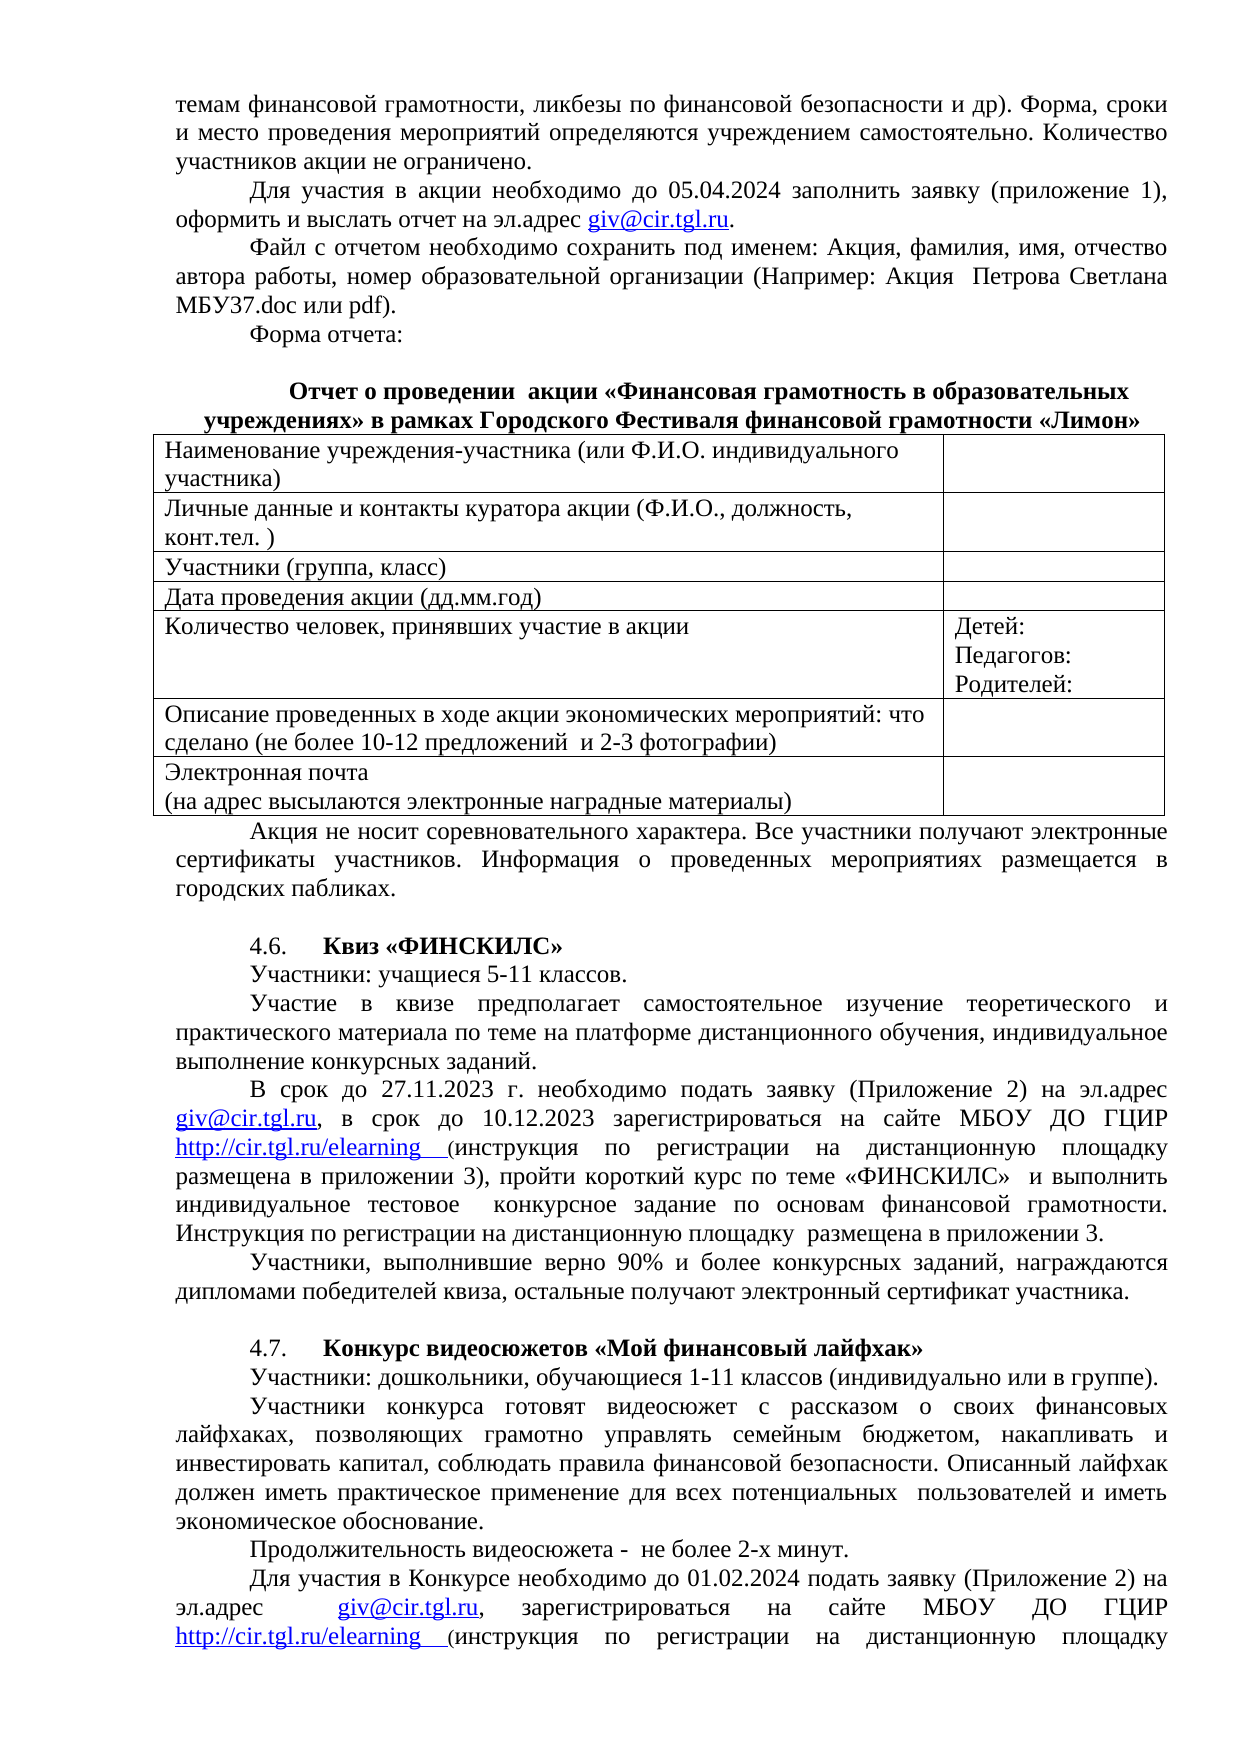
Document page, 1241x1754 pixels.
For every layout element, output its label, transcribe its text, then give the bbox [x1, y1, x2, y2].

text Отчет о проведении акции «Финансовая грамотность в образовательных учреждениях» в рамках Городского Фестиваля финансовой грамотности «Лимон» [175, 376, 1169, 434]
text Для участия в акции необходимо до 05.04.2024 заполнить заявку (приложение 1), оформить и выслать отчет на эл.адрес giv@cir.tgl.ru. [175, 175, 1169, 232]
table_cell Электронная почта (на адрес высылаются электронные наградные материалы) [154, 757, 943, 815]
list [175, 1563, 1169, 1649]
table_header [944, 435, 1164, 492]
table_cell [944, 493, 1164, 551]
list Участники: дошкольники, обучающиеся 1-11 классов (индивидуально или в группе). [175, 1362, 1169, 1391]
list Конкурс видеосюжетов «Мой финансовый лайфхак» [175, 1333, 1169, 1362]
list Участники конкурса готовят видеосюжет с рассказом о своих финансовых лайфхаках, позволяющих грамотно управлять семейным бюджетом, накапливать и инвестировать капитал, соблюдать правила финансовой безопасности. Описанный лайфхак должен иметь практическое применение для всех потенциальных пользователей и иметь экономическое обоснование. [175, 1391, 1169, 1534]
table_cell [944, 699, 1164, 756]
list Квиз «ФИНСКИЛС» [175, 931, 1169, 959]
table_cell [944, 582, 1164, 610]
table_cell Количество человек, принявших участие в акции [154, 611, 943, 698]
table_cell Личные данные и контакты куратора акции (Ф.И.О., должность, конт.тел. ) [154, 493, 943, 551]
list Продолжительность видеосюжета - не более 2-х минут. [175, 1534, 1169, 1563]
table_cell [944, 757, 1164, 815]
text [175, 89, 1169, 175]
table_cell Детей: Педагогов: Родителей: [944, 611, 1164, 698]
table_cell Дата проведения акции (дд.мм.год) [154, 582, 943, 610]
text Файл с отчетом необходимо сохранить под именем: Акция, фамилия, имя, отчество автора работы, номер образовательной организации (Например: Акция Петрова Светлана МБУ37.doc или pdf). [175, 232, 1169, 319]
list В срок до 27.11.2023 г. необходимо подать заявку (Приложение 2) на эл.адрес giv@cir.tgl.ru, в срок до 10.12.2023 зарегистрироваться на сайте МБОУ ДО ГЦИР http://cir.tgl.ru/elearning (инструкция по регистрации на дистанционную площадку размещена в приложении 3), пройти короткий курс по теме «ФИНСКИЛС» и выполнить индивидуальное тестовое конкурсное задание по основам финансовой грамотности. Инструкция по регистрации на дистанционную площадку размещена в приложении 3. [175, 1074, 1169, 1247]
list Участники: учащиеся 5-11 классов. [175, 959, 1169, 988]
table_cell Описание проведенных в ходе акции экономических мероприятий: что сделано (не более 10-12 предложений и 2-3 фотографии) [154, 699, 943, 756]
text Форма отчета: [175, 319, 1169, 347]
list Участники, выполнившие верно 90% и более конкурсных заданий, награждаются дипломами победителей квиза, остальные получают электронный сертификат участника. [175, 1247, 1169, 1304]
text Акция не носит соревновательного характера. Все участники получают электронные сертификаты участников. Информация о проведенных мероприятиях размещается в городских пабликах. [175, 816, 1169, 902]
list Участие в квизе предполагает самостоятельное изучение теоретического и практического материала по теме на платформе дистанционного обучения, индивидуальное выполнение конкурсных заданий. [175, 988, 1169, 1074]
table_cell Участники (группа, класс) [154, 552, 943, 581]
table_cell [944, 552, 1164, 581]
table_header Наименование учреждения-участника (или Ф.И.О. индивидуального участника) [154, 435, 943, 492]
